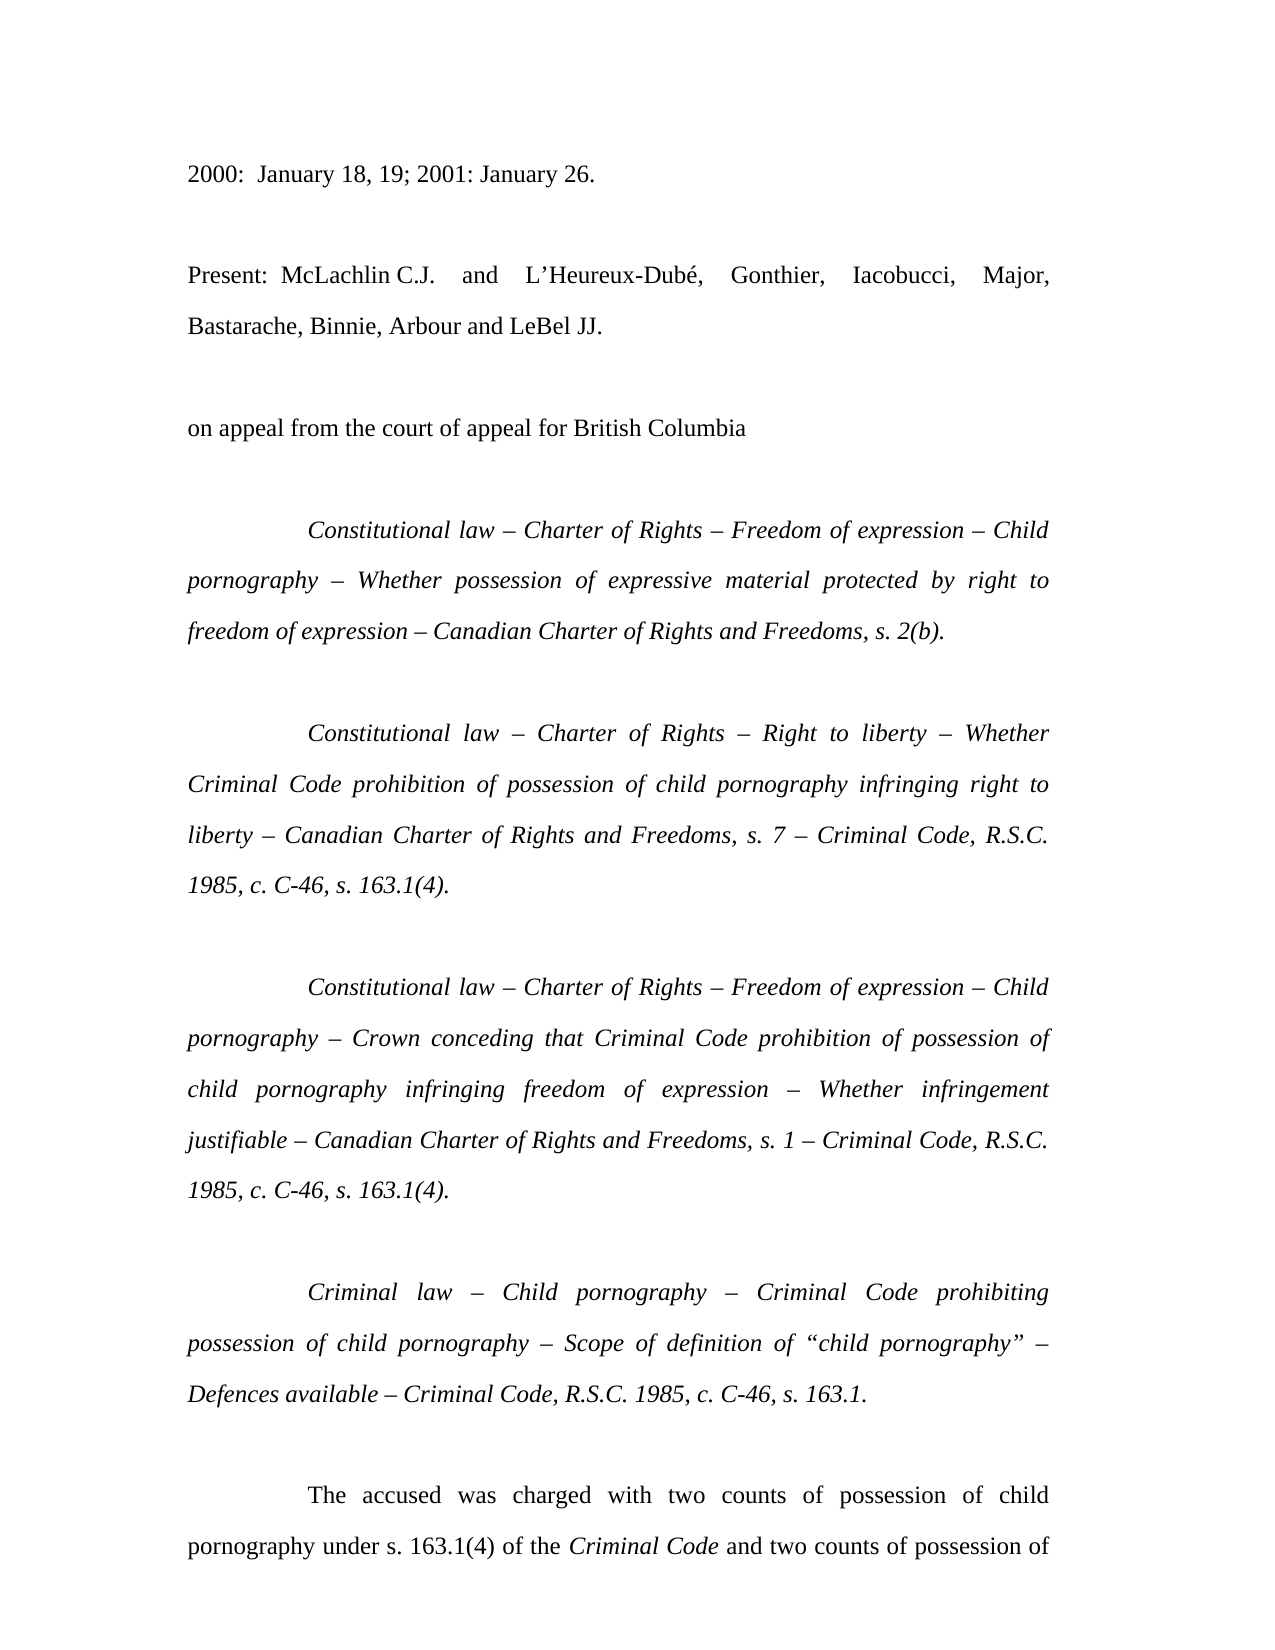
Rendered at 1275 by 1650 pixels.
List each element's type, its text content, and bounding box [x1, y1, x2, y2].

text Constitutional law – Charter of Rights – Right to liberty – Whether Criminal Code prohibition of possession of child pornography infringing right to liberty – Canadian Charter of Rights and Freedoms, s. 7 – Criminal Code, R.S.C. 1985, c. C-46, s. 163.1(4). [187, 701, 1050, 904]
text on appeal from the court of appeal for British Columbia [187, 396, 1050, 447]
text Constitutional law – Charter of Rights – Freedom of expression – Child pornography – Crown conceding that Criminal Code prohibition of possession of child pornography infringing freedom of expression – Whether infringement justifiable – Canadian Charter of Rights and Freedoms, s. 1 – Criminal Code, R.S.C. 1985, c. C-46, s. 163.1(4). [187, 955, 1050, 1209]
text 2000: January 18, 19; 2001: January 26. [187, 142, 1050, 192]
text Present: McLachlin C.J. and L’Heureux-Dubé, Gonthier, Iacobucci, Major, Bastarache, Binnie, Arbour and LeBel JJ. [187, 243, 1050, 345]
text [187, 1463, 1050, 1565]
text Criminal law – Child pornography – Criminal Code prohibiting possession of child pornography – Scope of definition of “child pornography” – Defences available – Criminal Code, R.S.C. 1985, c. C-46, s. 163.1. [187, 1260, 1050, 1412]
text Constitutional law – Charter of Rights – Freedom of expression – Child pornography – Whether possession of expressive material protected by right to freedom of expression – Canadian Charter of Rights and Freedoms, s. 2(b). [187, 497, 1050, 650]
